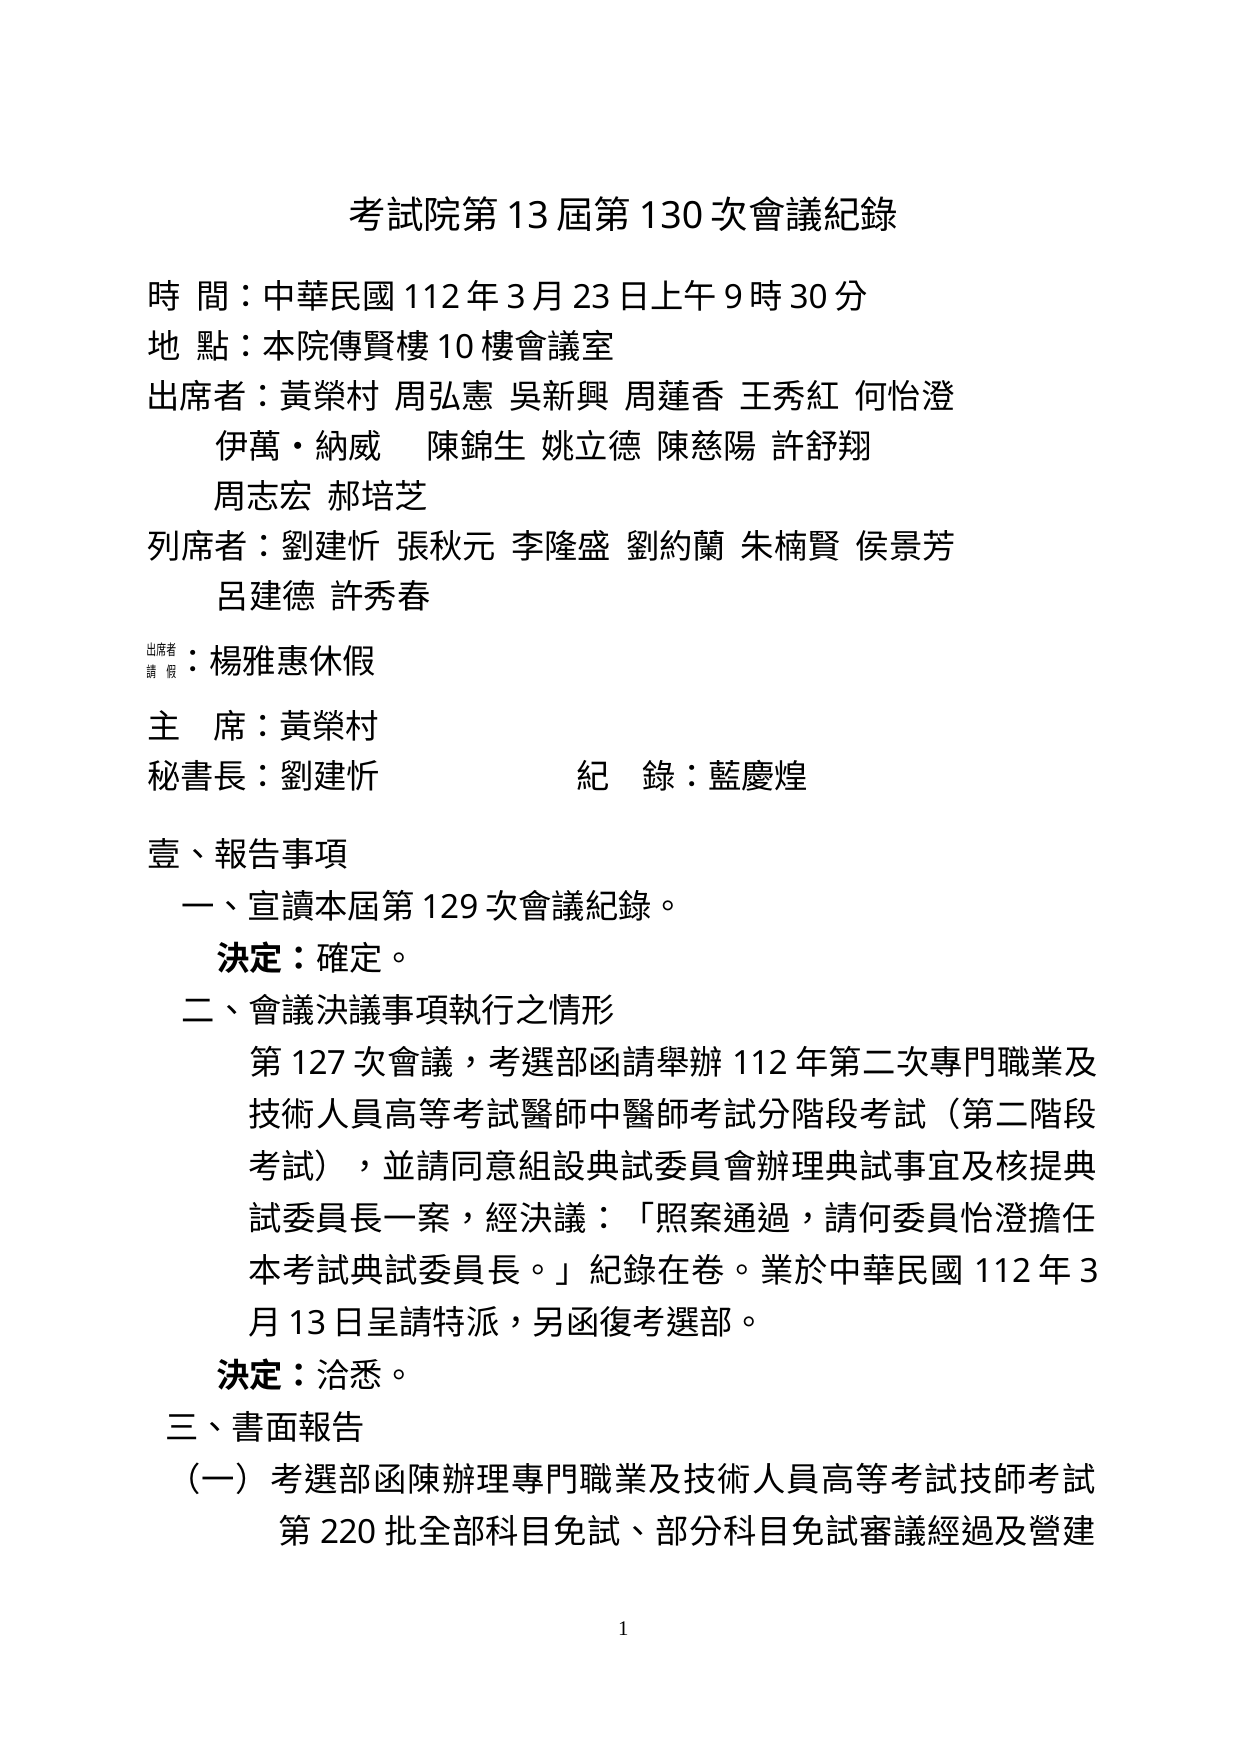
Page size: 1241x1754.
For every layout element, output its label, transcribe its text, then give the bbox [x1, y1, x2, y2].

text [148, 1449, 1098, 1553]
text 主 席：黃榮村 [148, 699, 1098, 749]
text 決定：洽悉。 [181, 1344, 1098, 1397]
text ：楊雅惠休假 [146, 634, 1098, 684]
text 決定：確定。 [181, 928, 1098, 980]
text 第127次會議，考選部函請舉辦112年第二次專門職業及技術人員高等考試醫師中醫師考試分階段考試（第二階段考試），並請同意組設典試委員會辦理典試事宜及核提典試委員長一案，經決議：「照案通過，請何委員怡澄擔任本考試典試委員長。」紀錄在卷。業於中華民國112年3月13日呈請特派，另函復考選部。 [248, 1032, 1098, 1344]
text 呂建德 許秀春 [146, 569, 1098, 619]
text 一、宣讀本屆第129次會議紀錄。 [181, 876, 1098, 928]
text 地 點：本院傳賢樓10樓會議室 [148, 319, 1098, 369]
text 三、書面報告 [148, 1397, 1098, 1449]
text 壹、報告事項 [148, 824, 1098, 876]
text 二、會議決議事項執行之情形 [181, 980, 1098, 1032]
text 列席者：劉建忻 張秋元 李隆盛 劉約蘭 朱楠賢 侯景芳 [148, 519, 1098, 569]
title 考試院第13屆第130次會議紀錄 [148, 162, 1098, 262]
text 周志宏 郝培芝 [146, 469, 1098, 519]
text 出席者：黃榮村 周弘憲 吳新興 周蓮香 王秀紅 何怡澄 [146, 369, 1098, 419]
text 伊萬•納威 陳錦生 姚立德 陳慈陽 許舒翔 [146, 419, 1098, 469]
text 時 間：中華民國112年3月23日上午9時30分 [148, 269, 1098, 319]
text 秘書長：劉建忻 紀 錄：藍慶煌 [148, 749, 1098, 799]
